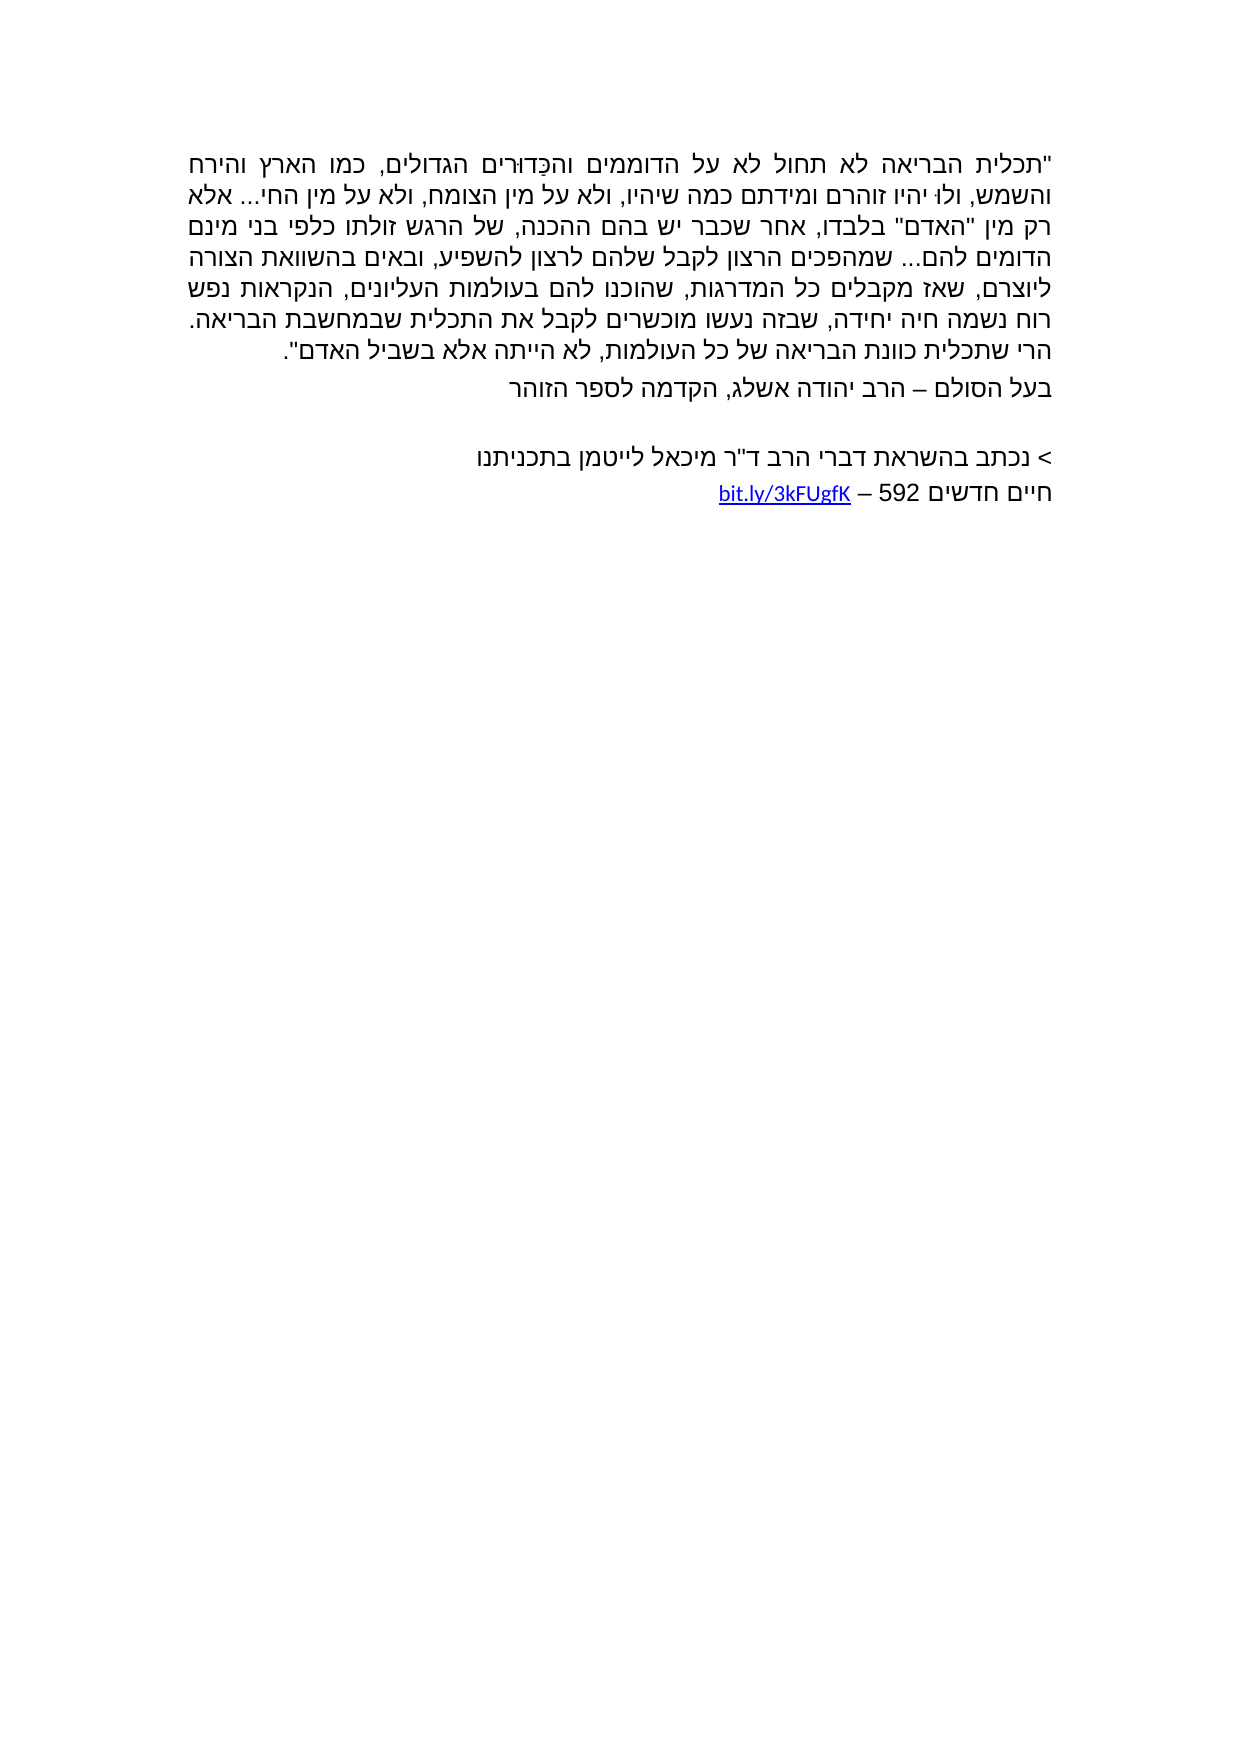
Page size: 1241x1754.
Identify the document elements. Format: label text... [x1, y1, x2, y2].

list "תכלית הבריאה לא תחול לא על הדוממים והכַּדוּרים הגדולים, כמו הארץ והירח והשמש, ולוּ יהיו זוהרם ומידתם כמה שיהיו, ולא על מין הצומח, ולא על מין החי... אלא רק מין "האדם" בלבדו, אחר שכבר יש בהם ההכנה, של הרגש זולתו כלפי בני מינם הדומים להם... שמהפכים הרצון לקבל שלהם לרצון להשפיע, ובאים בהשוואת הצורה ליוצרם, שאז מקבלים כל המדרגות, שהוכנו להם בעולמות העליונים, הנקראות נפש רוח נשמה חיה יחידה, שבזה נעשו מוכשרים לקבל את התכלית שבמחשבת הבריאה. הרי שתכלית כוונת הבריאה של כל העולמות, לא הייתה אלא בשביל האדם". [187, 150, 1053, 365]
text חיים חדשים 592 – bit.ly/3kFUgfK [187, 478, 1053, 507]
text > נכתב בהשראת דברי הרב ד"ר מיכאל לייטמן בתכניתנו [187, 443, 1053, 472]
text בעל הסולם – הרב יהודה אשלג, הקדמה לספר הזוהר [187, 373, 1053, 402]
